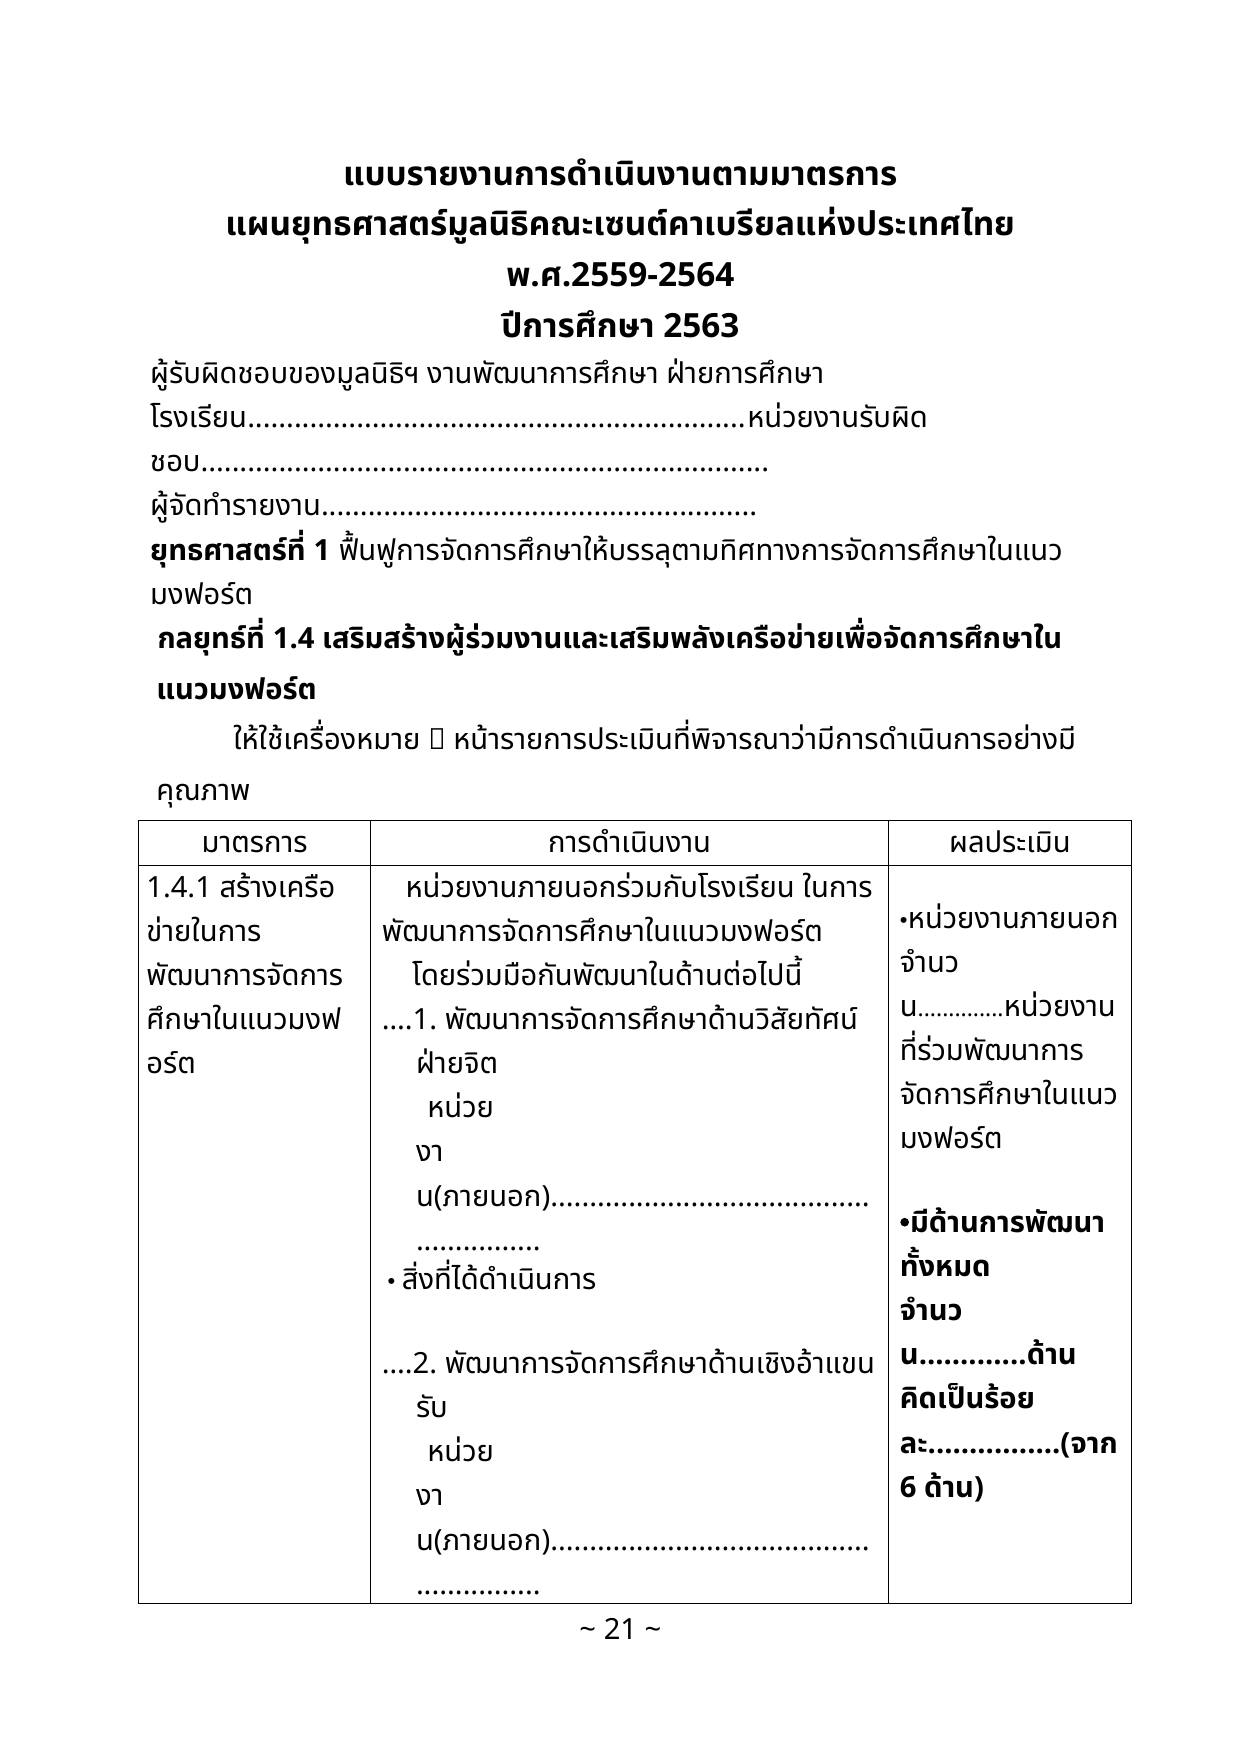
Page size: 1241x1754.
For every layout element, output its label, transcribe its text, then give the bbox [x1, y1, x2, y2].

text ผู้รับผิดชอบของมูลนิธิฯ งานพัฒนาการศึกษา ฝ่ายการศึกษา [150, 352, 1090, 396]
table_header การดำเนินงาน [371, 821, 888, 865]
text ให้ใช้เครื่องหมาย หน้ารายการประเมินที่พิจารณาว่ามีการดำเนินการอย่างมีคุณภาพ [156, 719, 1090, 813]
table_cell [371, 866, 888, 1603]
text ผู้จัดทำรายงาน........................................................ [150, 485, 1090, 529]
text แบบรายงานการดำเนินงานตามมาตรการ [150, 150, 1090, 200]
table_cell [889, 866, 1131, 1603]
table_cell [139, 866, 370, 1603]
table_header ผลประเมิน [889, 821, 1131, 865]
text กลยุทธ์ที่ 1.4 เสริมสร้างผู้ร่วมงานและเสริมพลังเครือข่ายเพื่อจัดการศึกษาในแนวมงฟอร์ต [156, 617, 1090, 712]
text แผนยุทธศาสตร์มูลนิธิคณะเซนต์คาเบรียลแห่งประเทศไทย พ.ศ.2559-2564 [150, 200, 1090, 301]
text โรงเรียน................................................................หน่วยงานรับผิดชอบ......................................................................... [150, 396, 1090, 485]
table_header มาตรการ [139, 821, 370, 865]
text ยุทธศาสตร์ที่ 1 ฟื้นฟูการจัดการศึกษาให้บรรลุตามทิศทางการจัดการศึกษาในแนวมงฟอร์ต [150, 529, 1090, 617]
text ปีการศึกษา 2563 [150, 301, 1090, 352]
